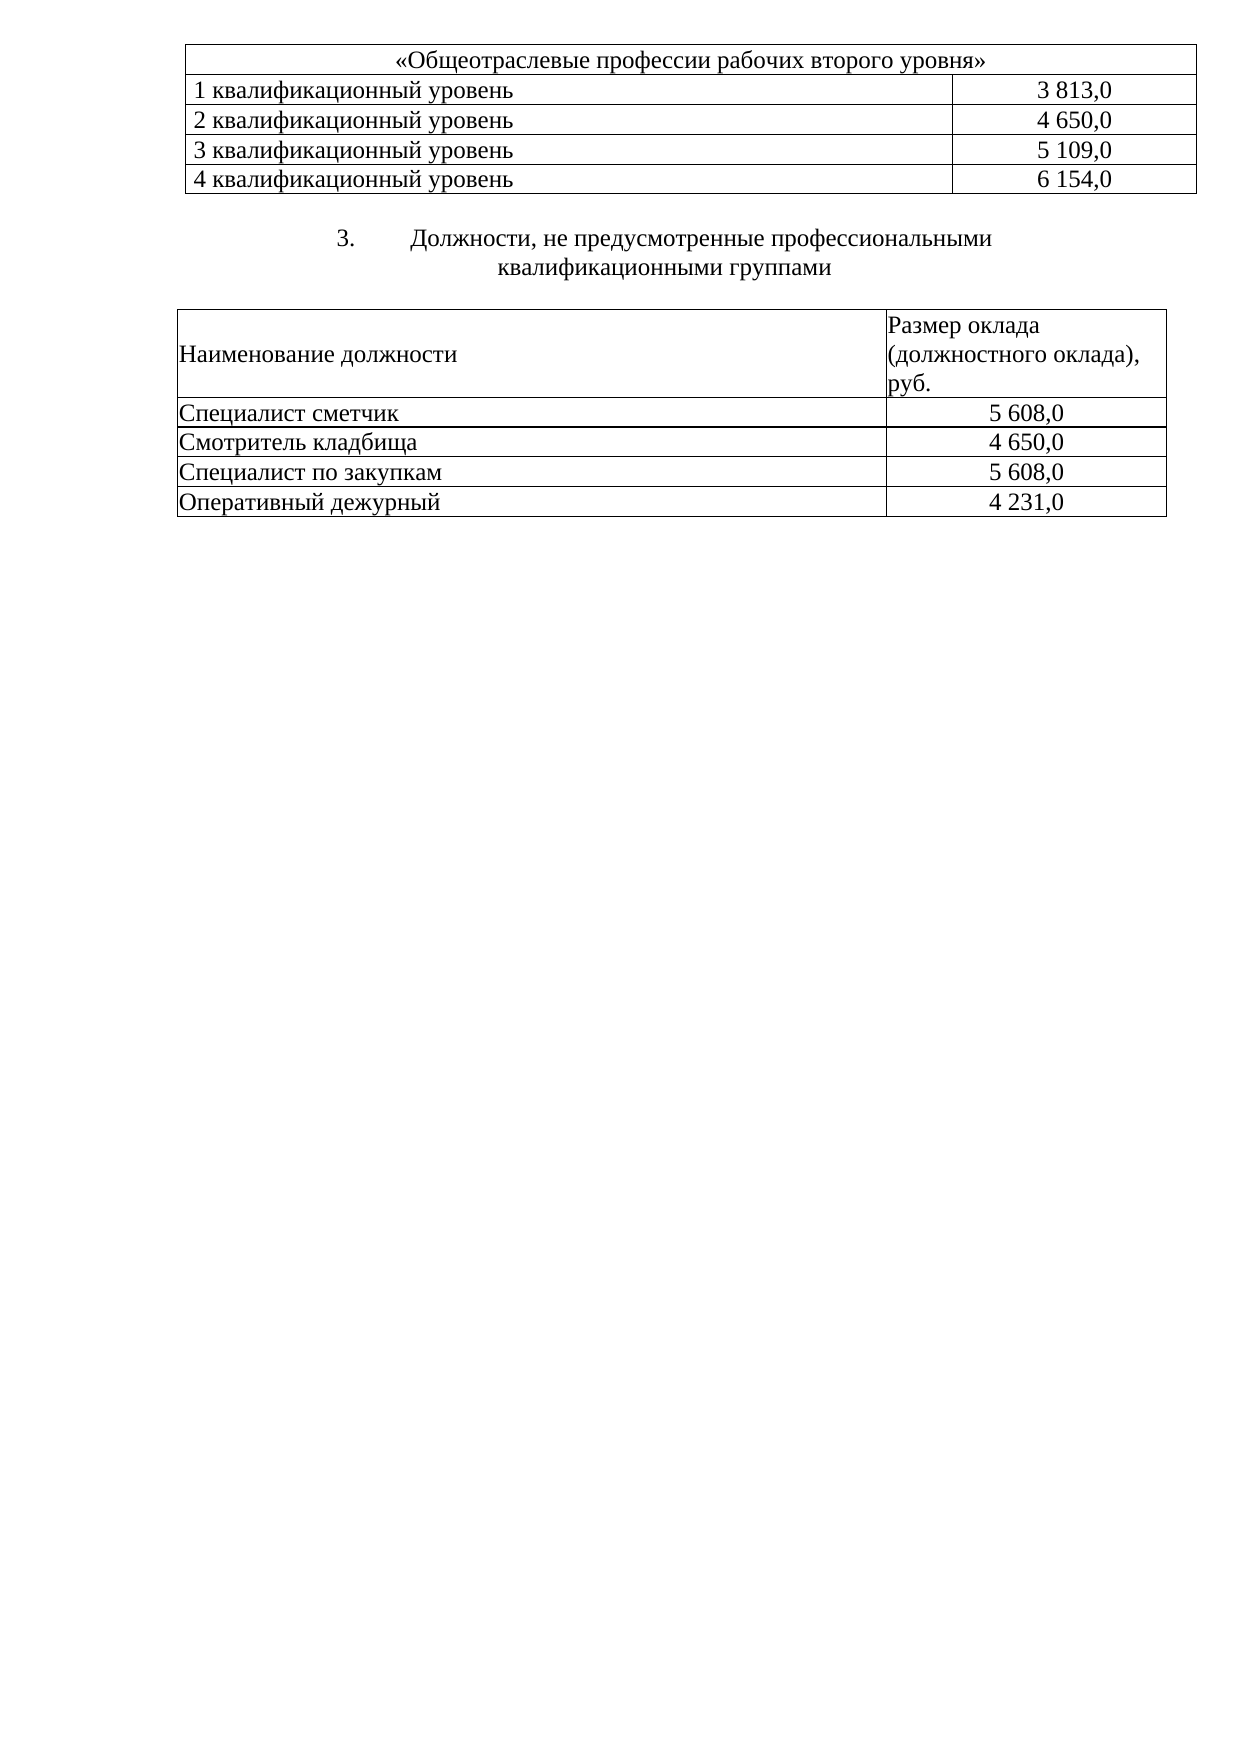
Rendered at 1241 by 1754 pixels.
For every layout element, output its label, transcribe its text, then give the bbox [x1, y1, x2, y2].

table_cell 4 квалификационный уровень [186, 165, 952, 193]
table_cell 2 квалификационный уровень [186, 105, 952, 134]
table_cell 6 154,0 [953, 165, 1196, 193]
table_cell Смотритель кладбища [178, 428, 886, 456]
table_cell 3 квалификационный уровень [186, 135, 952, 163]
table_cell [186, 45, 1196, 74]
table_cell 4 650,0 [953, 105, 1196, 134]
table_cell 4 650,0 [887, 428, 1166, 456]
table_header Размер оклада (должностного оклада), руб. [887, 310, 1166, 397]
table_cell 5 608,0 [887, 457, 1166, 486]
list Должности, не предусмотренные профессиональными [177, 223, 1152, 252]
table_cell 5 109,0 [953, 135, 1196, 163]
table_header Наименование должности [178, 310, 886, 397]
text квалификационными группами [177, 252, 1152, 281]
table_cell 1 квалификационный уровень [186, 75, 952, 104]
table_cell 3 813,0 [953, 75, 1196, 104]
table_cell 4 231,0 [887, 487, 1166, 516]
table_cell Оперативный дежурный [178, 487, 886, 516]
table_cell 5 608,0 [887, 398, 1166, 426]
table_cell Специалист по закупкам [178, 457, 886, 486]
table_cell Специалист сметчик [178, 398, 886, 426]
